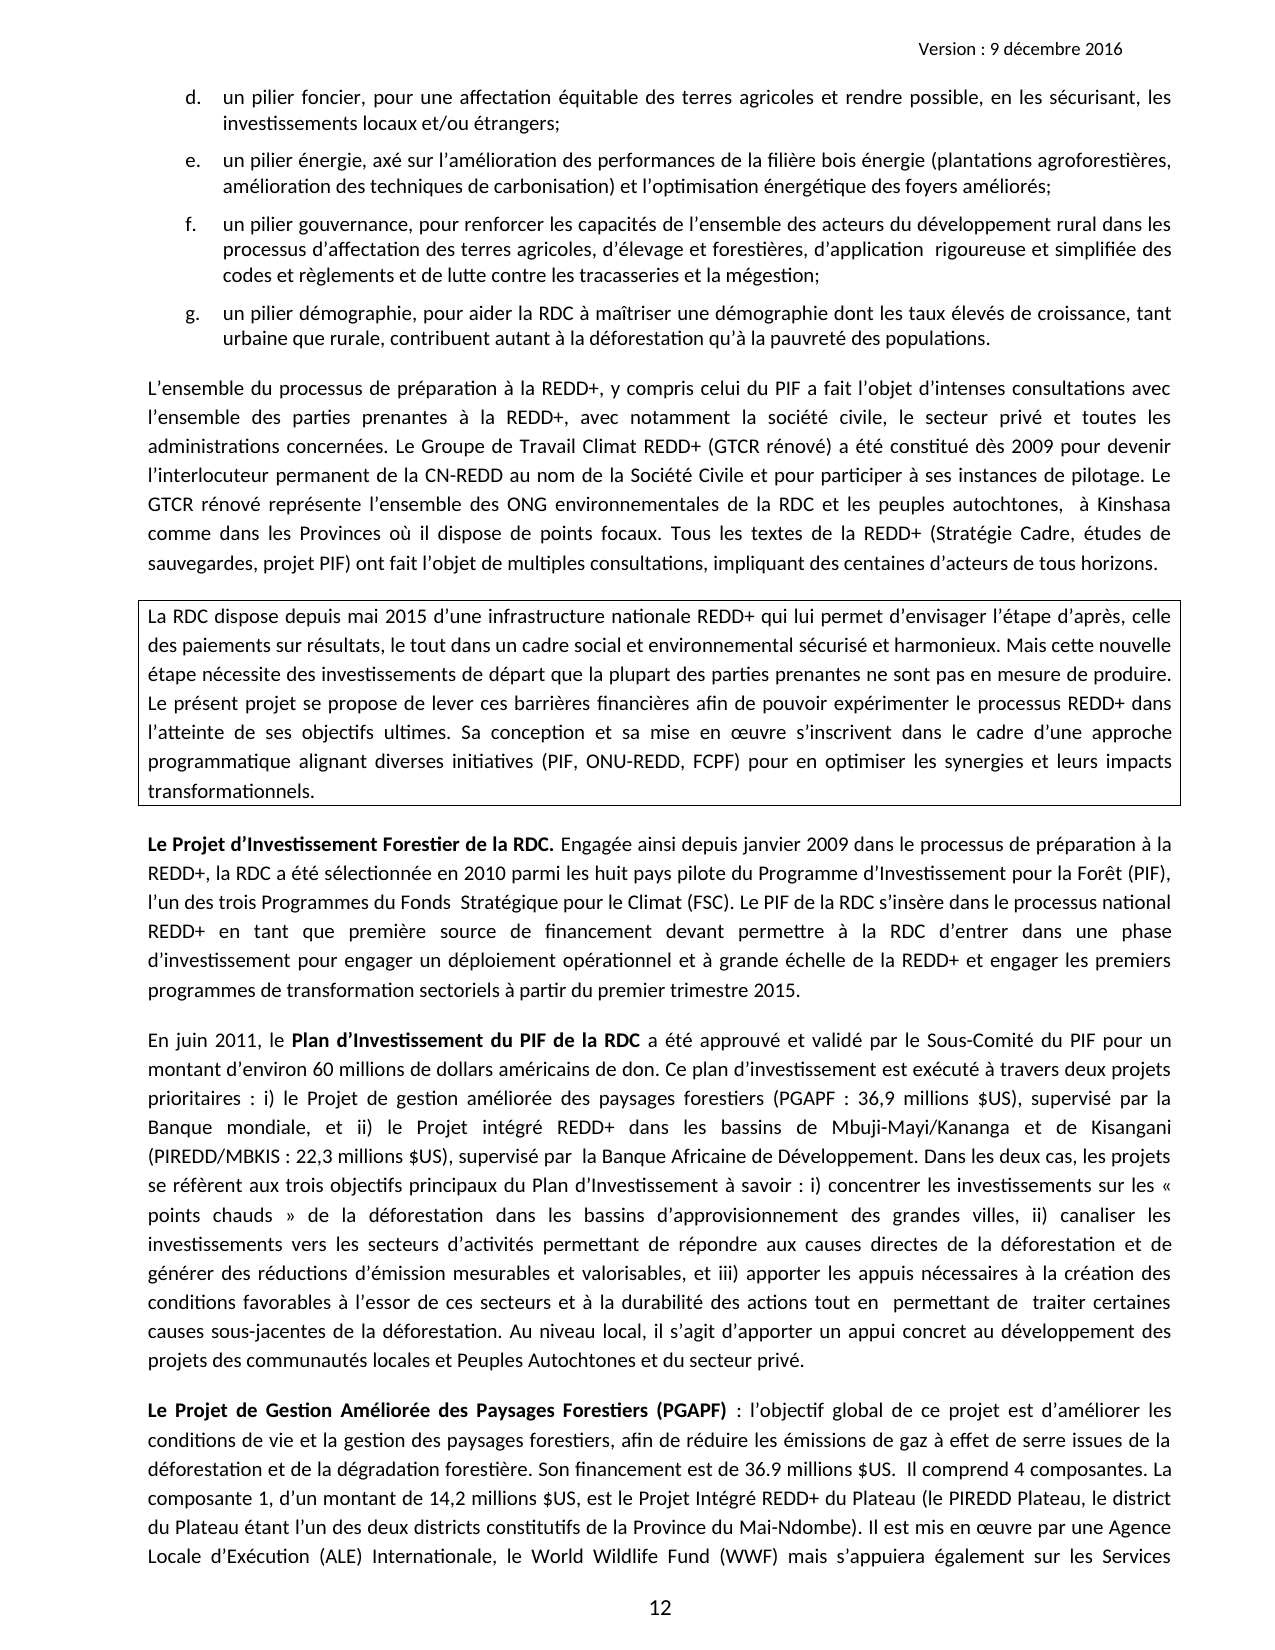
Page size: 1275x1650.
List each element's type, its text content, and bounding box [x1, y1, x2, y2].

text L’ensemble du processus de préparation à la REDD+, y compris celui du PIF a fait l’objet d’intenses consultations avec l’ensemble des parties prenantes à la REDD+, avec notamment la société civile, le secteur privé et toutes les administrations concernées. Le Groupe de Travail Climat REDD+ (GTCR rénové) a été constitué dès 2009 pour devenir l’interlocuteur permanent de la CN-REDD au nom de la Société Civile et pour participer à ses instances de pilotage. Le GTCR rénové représente l’ensemble des ONG environnementales de la RDC et les peuples autochtones, à Kinshasa comme dans les Provinces où il dispose de points focaux. Tous les textes de la REDD+ (Stratégie Cadre, études de sauvegardes, projet PIF) ont fait l’objet de multiples consultations, impliquant des centaines d’acteurs de tous horizons. [148, 375, 1172, 575]
text La RDC dispose depuis mai 2015 d’une infrastructure nationale REDD+ qui lui permet d’envisager l’étape d’après, celle des paiements sur résultats, le tout dans un cadre social et environnemental sécurisé et harmonieux. Mais cette nouvelle étape nécessite des investissements de départ que la plupart des parties prenantes ne sont pas en mesure de produire. Le présent projet se propose de lever ces barrières financières afin de pouvoir expérimenter le processus REDD+ dans l’atteinte de ses objectifs ultimes. Sa conception et sa mise en œuvre s’inscrivent dans le cadre d’une approche programmatique alignant diverses initiatives (PIF, ONU-REDD, FCPF) pour en optimiser les synergies et leurs impacts transformationnels. [139, 601, 1180, 805]
text En juin 2011, le Plan d’Investissement du PIF de la RDC a été approuvé et validé par le Sous-Comité du PIF pour un montant d’environ 60 millions de dollars américains de don. Ce plan d’investissement est exécuté à travers deux projets prioritaires : i) le Projet de gestion améliorée des paysages forestiers (PGAPF : 36,9 millions $US), supervisé par la Banque mondiale, et ii) le Projet intégré REDD+ dans les bassins de Mbuji-Mayi/Kananga et de Kisangani (PIREDD/MBKIS : 22,3 millions $US), supervisé par la Banque Africaine de Développement. Dans les deux cas, les projets se réfèrent aux trois objectifs principaux du Plan d’Investissement à savoir : i) concentrer les investissements sur les « points chauds » de la déforestation dans les bassins d’approvisionnement des grandes villes, ii) canaliser les investissements vers les secteurs d’activités permettant de répondre aux causes directes de la déforestation et de générer des réductions d’émission mesurables et valorisables, et iii) apporter les appuis nécessaires à la création des conditions favorables à l’essor de ces secteurs et à la durabilité des actions tout en permettant de traiter certaines causes sous-jacentes de la déforestation. Au niveau local, il s’agit d’apporter un appui concret au développement des projets des communautés locales et Peuples Autochtones et du secteur privé. [148, 1027, 1172, 1373]
list un pilier démographie, pour aider la RDC à maîtriser une démographie dont les taux élevés de croissance, tant urbaine que rurale, contribuent autant à la déforestation qu’à la pauvreté des populations. [185, 300, 1172, 351]
list un pilier énergie, axé sur l’amélioration des performances de la filière bois énergie (plantations agroforestières, amélioration des techniques de carbonisation) et l’optimisation énergétique des foyers améliorés; [185, 148, 1172, 198]
list un pilier foncier, pour une affectation équitable des terres agricoles et rendre possible, en les sécurisant, les investissements locaux et/ou étrangers; [185, 84, 1172, 135]
list un pilier gouvernance, pour renforcer les capacités de l’ensemble des acteurs du développement rural dans les processus d’affectation des terres agricoles, d’élevage et forestières, d’application rigoureuse et simplifiée des codes et règlements et de lutte contre les tracasseries et la mégestion; [185, 211, 1172, 287]
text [148, 1398, 1172, 1569]
text Le Projet d’Investissement Forestier de la RDC. Engagée ainsi depuis janvier 2009 dans le processus de préparation à la REDD+, la RDC a été sélectionnée en 2010 parmi les huit pays pilote du Programme d’Investissement pour la Forêt (PIF), l’un des trois Programmes du Fonds Stratégique pour le Climat (FSC). Le PIF de la RDC s’insère dans le processus national REDD+ en tant que première source de financement devant permettre à la RDC d’entrer dans une phase d’investissement pour engager un déploiement opérationnel et à grande échelle de la REDD+ et engager les premiers programmes de transformation sectoriels à partir du premier trimestre 2015. [148, 831, 1172, 1002]
